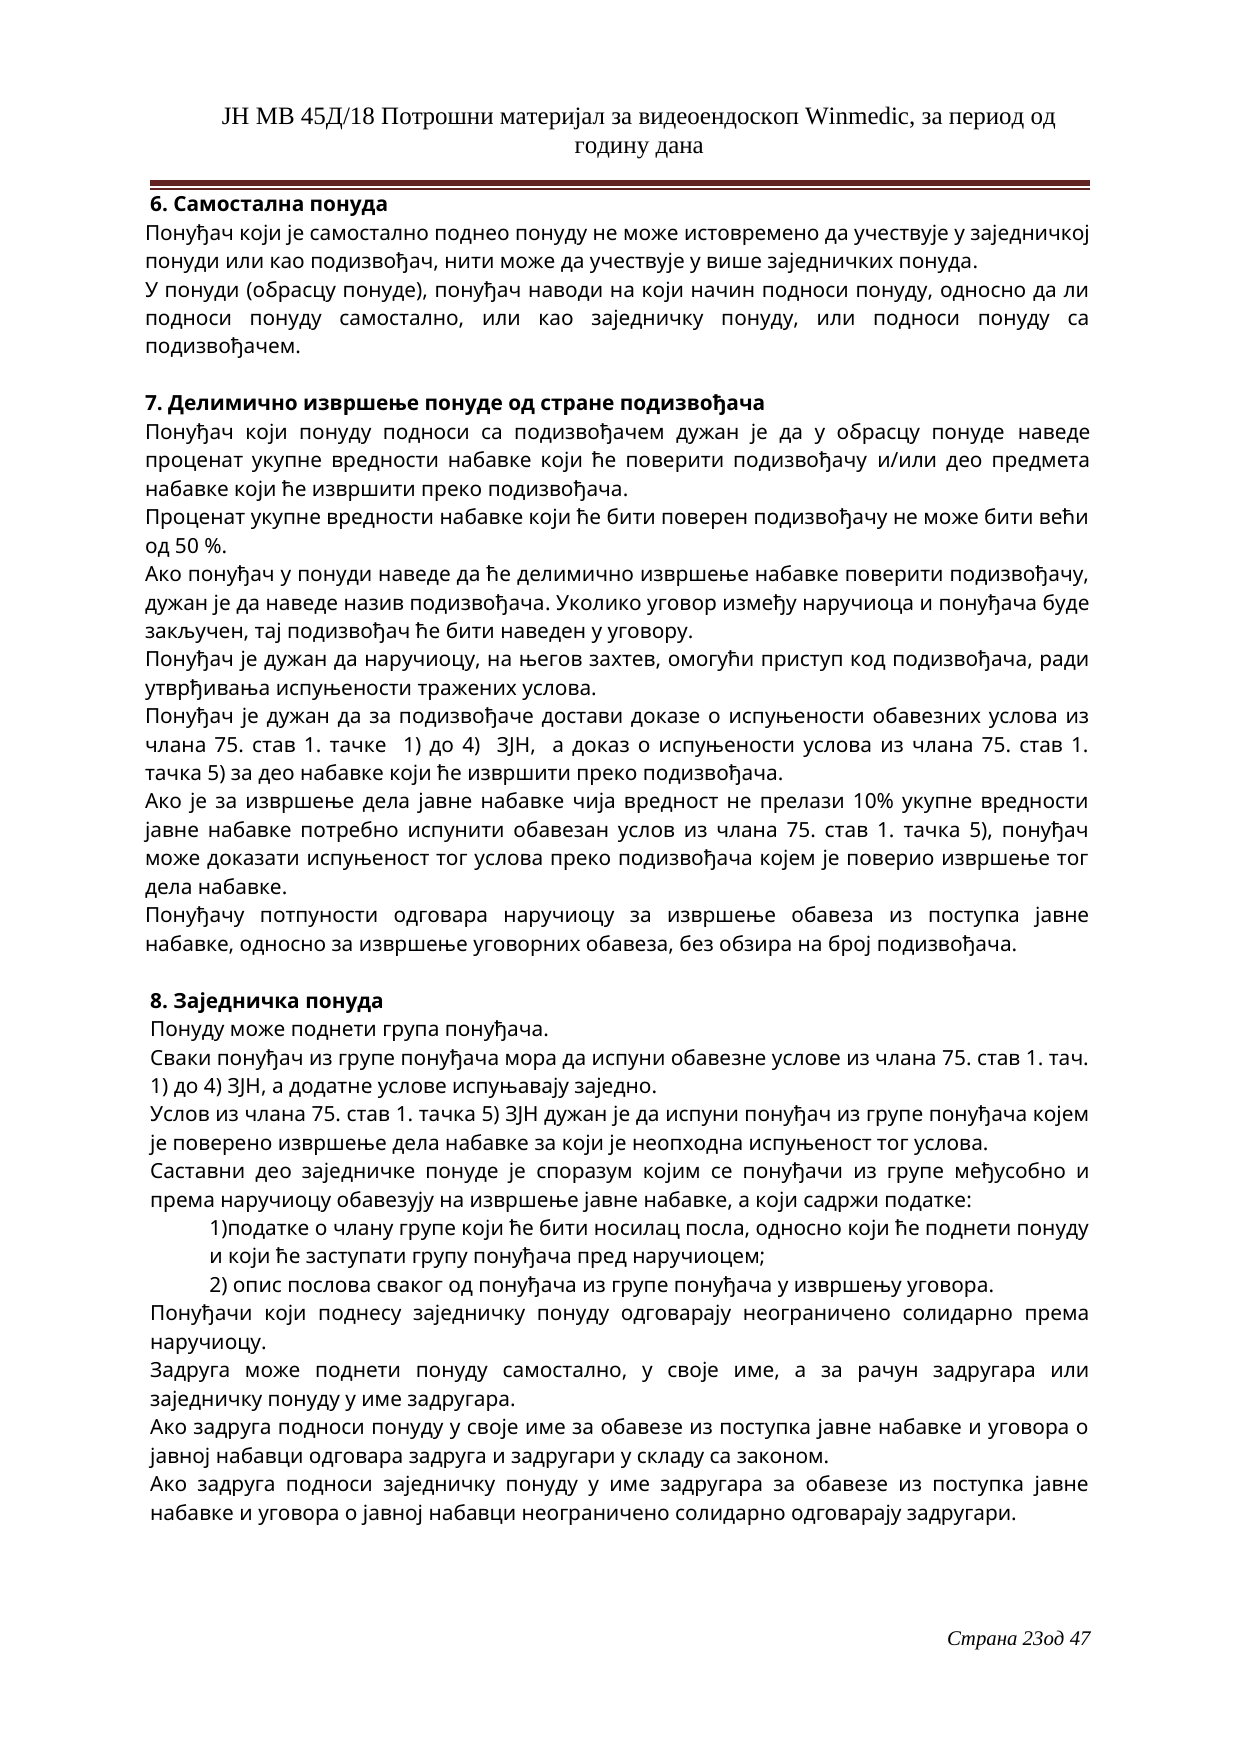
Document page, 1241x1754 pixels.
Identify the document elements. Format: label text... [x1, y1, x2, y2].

text Услов из члана 75. став 1. тачка 5) ЗЈН дужан је да испуни понуђач из групе понуђача којем је поверено извршење дела набавке за који је неопходна испуњеност тог услова. [150, 1099, 1090, 1156]
text 8. Заједничка понуда [150, 986, 1090, 1014]
text Понуђачи који поднесу заједничку понуду одговарају неограничено солидарно према наручиоцу. [150, 1298, 1090, 1355]
text У понуди (обрасцу понуде), понуђач наводи на који начин подноси понуду, односно да ли подноси понуду самостално, или као заједничку понуду, или подноси понуду са подизвођачем. [145, 275, 1090, 360]
text Понуђач је дужан да за подизвођаче достави доказе о испуњености обавезних услова из члана 75. став 1. тачке 1) до 4) ЗЈН, а доказ о испуњености услова из члана 75. став 1. тачка 5) за део набавке који ће извршити преко подизвођача. [145, 701, 1090, 787]
text Ако понуђач у понуди наведе да ће делимично извршење набавке поверити подизвођачу, дужан је да наведе назив подизвођача. Уколико уговор између наручиоца и понуђача буде закључен, тај подизвођач ће бити наведен у уговору. [145, 559, 1090, 644]
text Понуђач је дужан да наручиоцу, на његов захтев, омогући приступ код подизвођача, ради утврђивања испуњености тражених услова. [145, 644, 1090, 701]
text 2) опис послова сваког од понуђача из групе понуђача у извршењу уговора. [179, 1270, 1090, 1298]
text Понуђачу потпуности одговара наручиоцу за извршење обавеза из поступка јавне набавке, односно за извршење уговорних обавеза, без обзира на број подизвођача. [145, 900, 1090, 957]
text Ако задруга подноси заједничку понуду у име задругара за обавезе из поступка јавне набавке и уговора о јавној набавци неограничено солидарно одговарају задругари. [150, 1469, 1090, 1526]
text 1)податке о члану групе који ће бити носилац посла, односно који ће поднети понуду и који ће заступати групу понуђача пред наручиоцем; [179, 1213, 1090, 1270]
text Ако задруга подноси понуду у своје име за обавезе из поступка јавне набавке и уговора о јавној набавци одговара задруга и задругари у складу са законом. [150, 1412, 1090, 1469]
text Понуђач који је самостално поднео понуду не може истовремено да учествује у заједничкој понуди или као подизвођач, нити може да учествује у више заједничких понуда. [145, 218, 1090, 275]
text 7. Делимично извршење понуде од стране подизвођача [145, 388, 1090, 417]
text Понуду може поднети група понуђача. [150, 1014, 1090, 1043]
text Проценат укупне вредности набавке који ће бити поверен подизвођачу не може бити већи од 50 %. [145, 502, 1090, 559]
text Сваки понуђач из групе понуђача мора да испуни обавезне услове из члана 75. став 1. тач. 1) до 4) ЗЈН, а додатне услове испуњавају заједно. [150, 1043, 1090, 1099]
text Саставни део заједничке понуде је споразум којим се понуђачи из групе међусобно и према наручиоцу обавезују на извршење јавне набавке, а који садржи податке: [150, 1156, 1090, 1213]
text 6. Самостална понуда [150, 190, 1090, 218]
text Ако је за извршење дела јавне набавке чија вредност не прелази 10% укупне вредности јавне набавке потребно испунити обавезан услов из члана 75. став 1. тачка 5), понуђач може доказати испуњеност тог услова преко подизвођача којем је поверио извршење тог дела набавке. [145, 787, 1090, 900]
text Понуђач који понуду подноси са подизвођачем дужан је да у обрасцу понуде наведе проценат укупне вредности набавке који ће поверити подизвођачу и/или део предмета набавке који ће извршити преко подизвођача. [145, 417, 1090, 502]
text Задруга може поднети понуду самостално, у своје име, а за рачун задругара или заједничку понуду у име задругара. [150, 1355, 1090, 1412]
